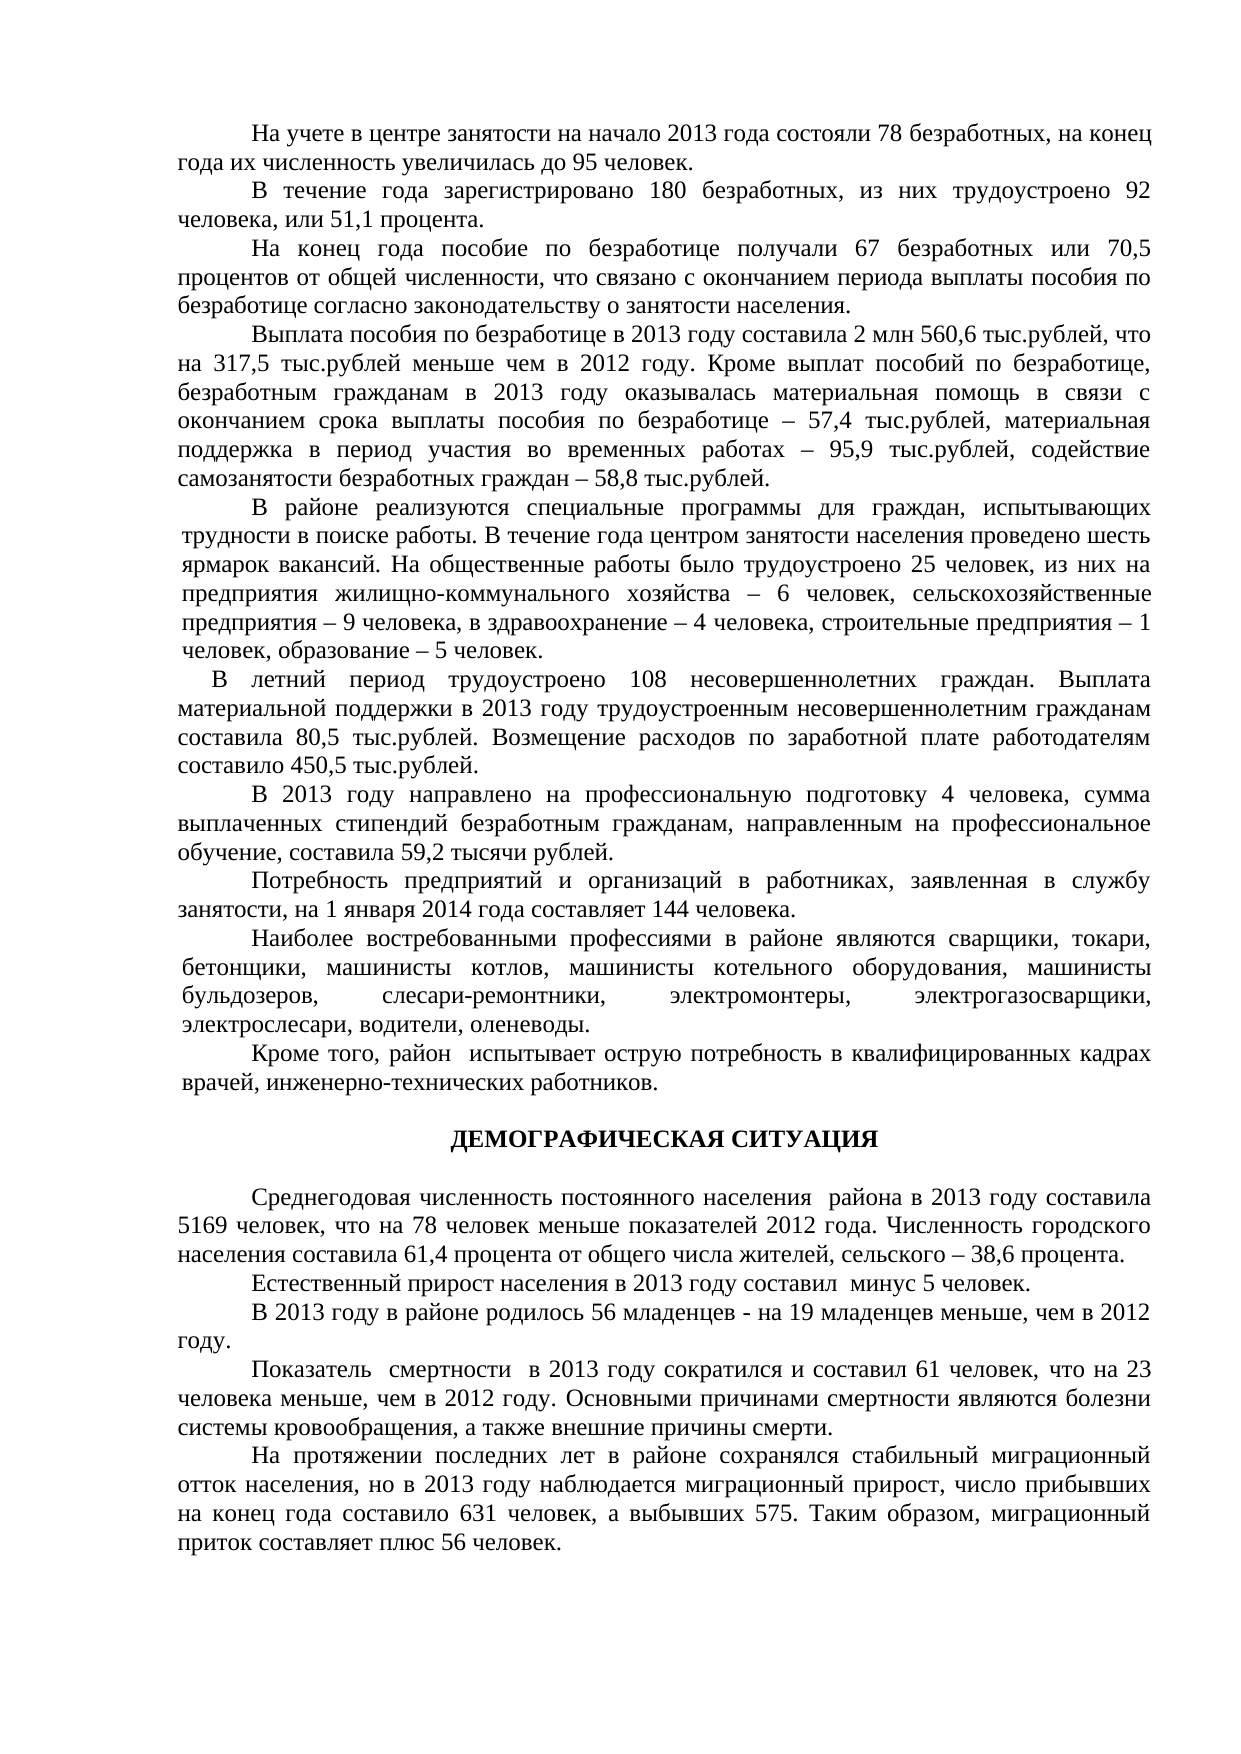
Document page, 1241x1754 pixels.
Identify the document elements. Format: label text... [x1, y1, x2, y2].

text В летний период трудоустроено 108 несовершеннолетних граждан. Выплата материальной поддержки в 2013 году трудоустроенным несовершеннолетним гражданам составила 80,5 тыс.рублей. Возмещение расходов по заработной плате работодателям составило 450,5 тыс.рублей. [177, 664, 1152, 779]
text На конец года пособие по безработице получали 67 безработных или 70,5 процентов от общей численности, что связано с окончанием периода выплаты пособия по безработице согласно законодательству о занятости населения. [177, 233, 1152, 319]
text Среднегодовая численность постоянного населения района в 2013 году составила 5169 человек, что на 78 человек меньше показателей 2012 года. Численность городского населения составила 61,4 процента от общего числа жителей, сельского – 38,6 процента. [177, 1182, 1152, 1268]
text ДЕМОГРАФИЧЕСКАЯ СИТУАЦИЯ [177, 1124, 1152, 1153]
text В течение года зарегистрировано 180 безработных, из них трудоустроено 92 человека, или 51,1 процента. [177, 176, 1152, 233]
text На протяжении последних лет в районе сохранялся стабильный миграционный отток населения, но в 2013 году наблюдается миграционный прирост, число прибывших на конец года составило 631 человек, а выбывших 575. Таким образом, миграционный приток составляет плюс 56 человек. [177, 1441, 1152, 1556]
text В 2013 году в районе родилось 56 младенцев - на 19 младенцев меньше, чем в 2012 году. [177, 1297, 1152, 1354]
text На учете в центре занятости на начало 2013 года состояли 78 безработных, на конец года их численность увеличилась до 95 человек. [177, 118, 1152, 176]
text Потребность предприятий и организаций в работниках, заявленная в службу занятости, на 1 января 2014 года составляет 144 человека. [177, 866, 1152, 923]
text Выплата пособия по безработице в 2013 году составила 2 млн 560,6 тыс.рублей, что на 317,5 тыс.рублей меньше чем в 2012 году. Кроме выплат пособий по безработице, безработным гражданам в 2013 году оказывалась материальная помощь в связи с окончанием срока выплаты пособия по безработице – 57,4 тыс.рублей, материальная поддержка в период участия во временных работах – 95,9 тыс.рублей, содействие самозанятости безработных граждан – 58,8 тыс.рублей. [177, 319, 1152, 492]
text В 2013 году направлено на профессиональную подготовку 4 человека, сумма выплаченных стипендий безработным гражданам, направленным на профессиональное обучение, составила 59,2 тысячи рублей. [177, 779, 1152, 866]
text Естественный прирост населения в 2013 году составил минус 5 человек. [177, 1268, 1152, 1297]
text Кроме того, район испытывает острую потребность в квалифицированных кадрах врачей, инженерно-технических работников. [182, 1038, 1152, 1096]
text В районе реализуются специальные программы для граждан, испытывающих трудности в поиске работы. В течение года центром занятости населения проведено шесть ярмарок вакансий. На общественные работы было трудоустроено 25 человек, из них на предприятия жилищно-коммунального хозяйства – 6 человек, сельскохозяйственные предприятия – 9 человека, в здравоохранение – 4 человека, строительные предприятия – 1 человек, образование – 5 человек. [182, 492, 1152, 664]
text Показатель смертности в 2013 году сократился и составил 61 человек, что на 23 человека меньше, чем в 2012 году. Основными причинами смертности являются болезни системы кровообращения, а также внешние причины смерти. [177, 1354, 1152, 1441]
text Наиболее востребованными профессиями в районе являются сварщики, токари, бетонщики, машинисты котлов, машинисты котельного оборудования, машинисты бульдозеров, слесари-ремонтники, электромонтеры, электрогазосварщики, электрослесари, водители, оленеводы. [182, 923, 1152, 1038]
